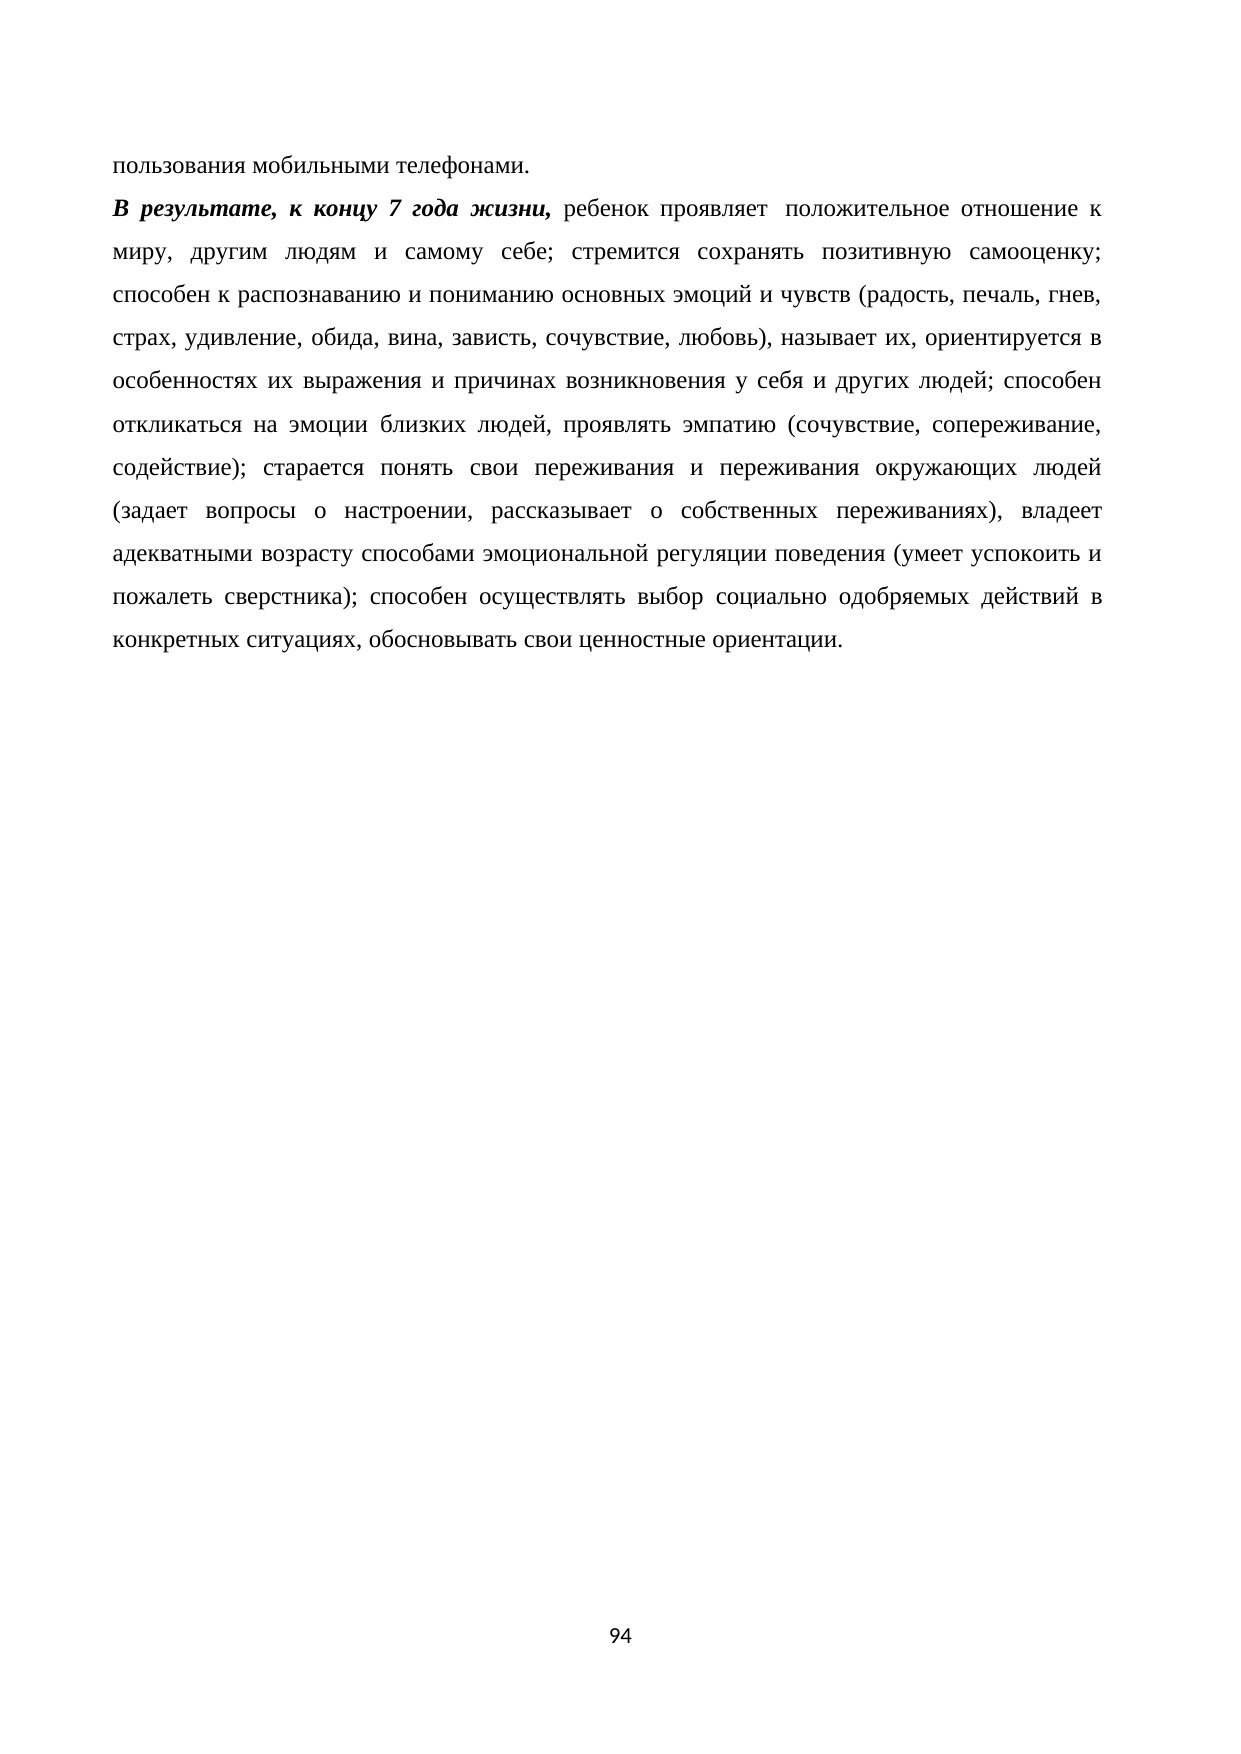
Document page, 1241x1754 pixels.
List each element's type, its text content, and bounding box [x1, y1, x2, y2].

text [112, 150, 1101, 179]
text В результате, к концу 7 года жизни, ребенок проявляет положительное отношение к миру, другим людям и самому себе; стремится сохранять позитивную самооценку; способен к распознаванию и пониманию основных эмоций и чувств (радость, печаль, гнев, страх, удивление, обида, вина, зависть, сочувствие, любовь), называет их, ориентируется в особенностях их выражения и причинах возникновения у себя и других людей; способен откликаться на эмоции близких людей, проявлять эмпатию (сочувствие, сопереживание, содействие); старается понять свои переживания и переживания окружающих людей (задает вопросы о настроении, рассказывает о собственных переживаниях), владеет адекватными возрасту способами эмоциональной регуляции поведения (умеет успокоить и пожалеть сверстника); способен осуществлять выбор социально одобряемых действий в конкретных ситуациях, обосновывать свои ценностные ориентации. [112, 193, 1102, 653]
